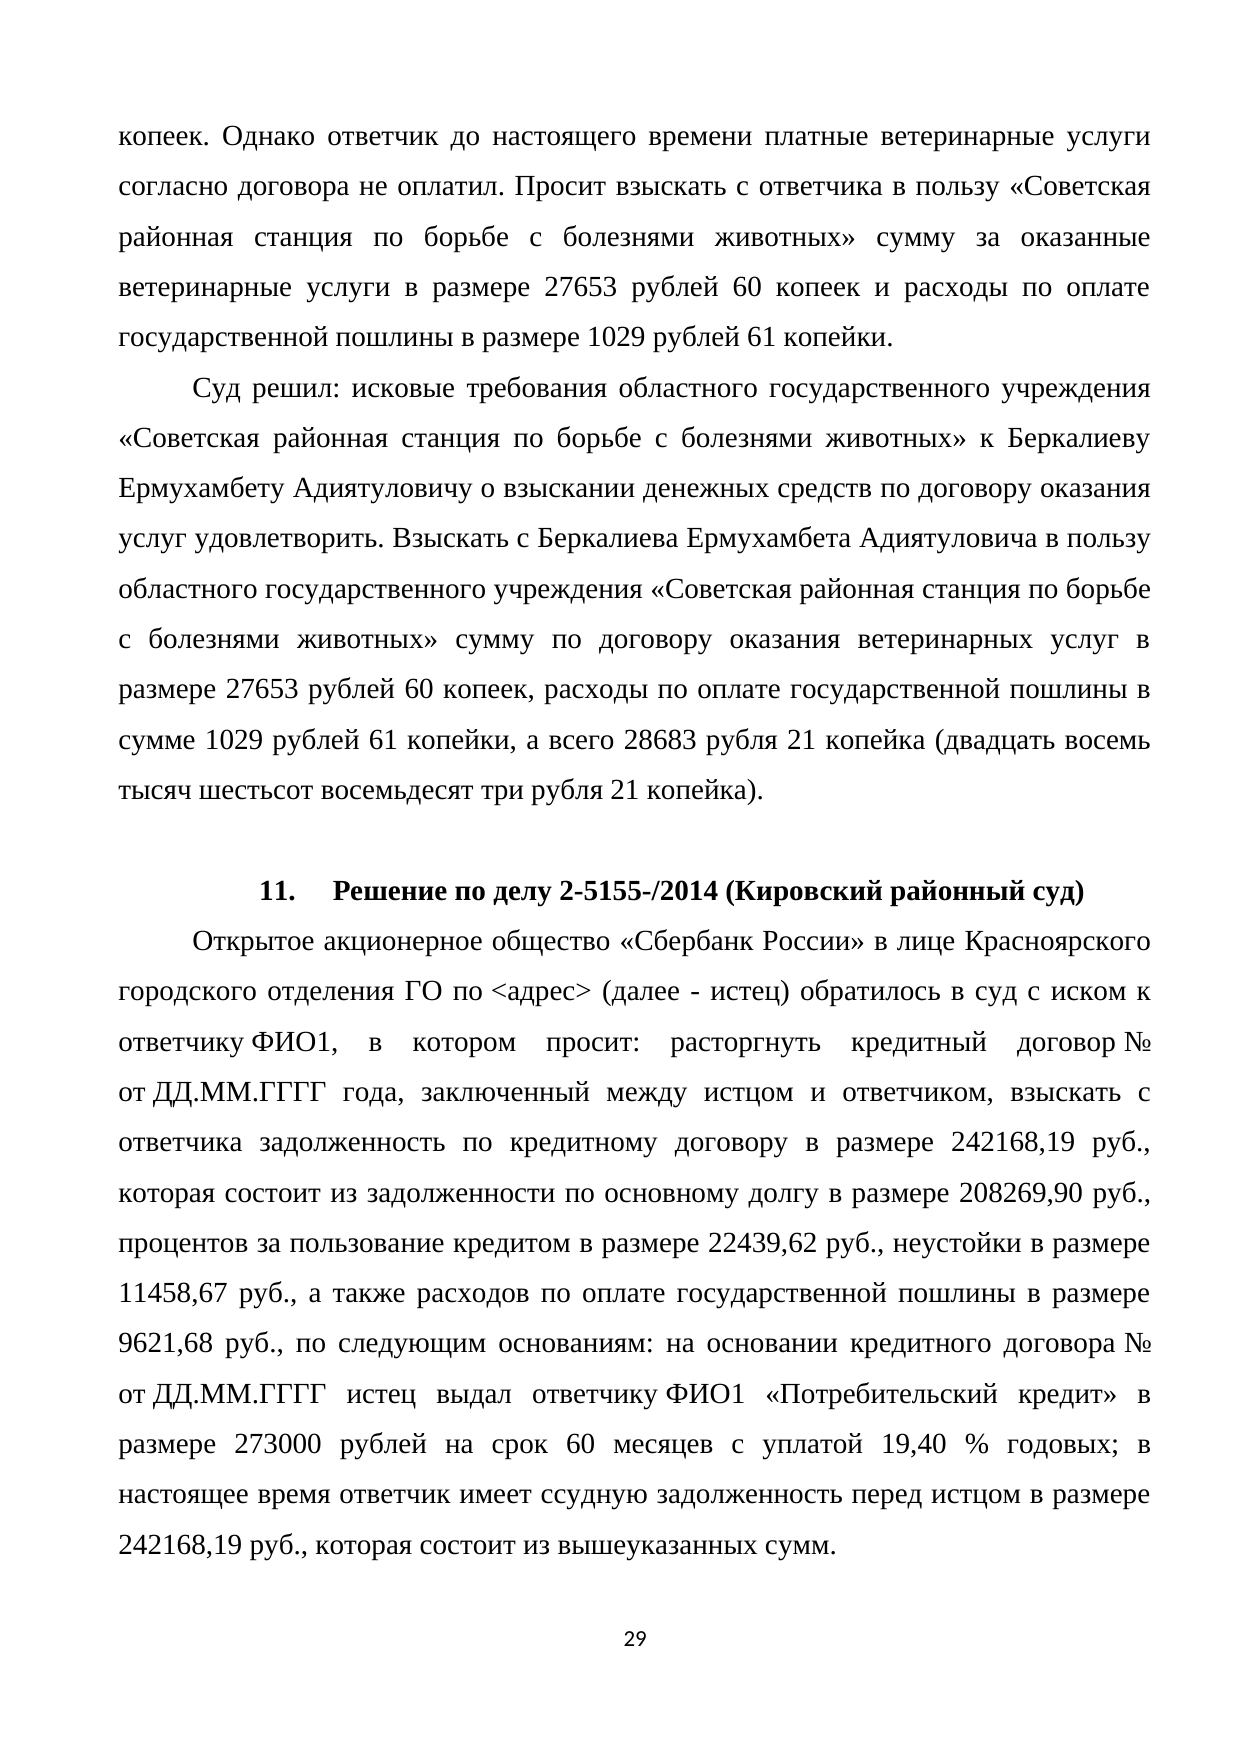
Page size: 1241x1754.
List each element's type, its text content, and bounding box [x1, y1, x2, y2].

text Открытое акционерное общество «Сбербанк России» в лице Красноярского городского отделения ГО по <адрес> (далее - истец) обратилось в суд с иском к ответчику ФИО1, в котором просит: расторгнуть кредитный договор № от ДД.ММ.ГГГГ года, заключенный между истцом и ответчиком, взыскать с ответчика задолженность по кредитному договору в размере 242168,19 руб., которая состоит из задолженности по основному долгу в размере 208269,90 руб., процентов за пользование кредитом в размере 22439,62 руб., неустойки в размере 11458,67 руб., а также расходов по оплате государственной пошлины в размере 9621,68 руб., по следующим основаниям: на основании кредитного договора № от ДД.ММ.ГГГГ истец выдал ответчику ФИО1 «Потребительский кредит» в размере 273000 рублей на срок 60 месяцев с уплатой 19,40 % годовых; в настоящее время ответчик имеет ссудную задолженность перед истцом в размере 242168,19 руб., которая состоит из вышеуказанных сумм. [118, 923, 1152, 1560]
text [118, 118, 1152, 353]
text Суд решил: исковые требования областного государственного учреждения «Советская районная станция по борьбе с болезнями животных» к Беркалиеву Ермухамбету Адиятуловичу о взыскании денежных средств по договору оказания услуг удовлетворить. Взыскать с Беркалиева Ермухамбета Адиятуловича в пользу областного государственного учреждения «Советская районная станция по борьбе с болезнями животных» сумму по договору оказания ветеринарных услуг в размере 27653 рублей 60 копеек, расходы по оплате государственной пошлины в сумме 1029 рублей 61 копейки, а всего 28683 рубля 21 копейка (двадцать восемь тысяч шестьсот восемьдесят три рубля 21 копейка). [118, 370, 1152, 806]
list Решение по делу 2-5155-/2014 (Кировский районный суд) [118, 873, 1152, 906]
